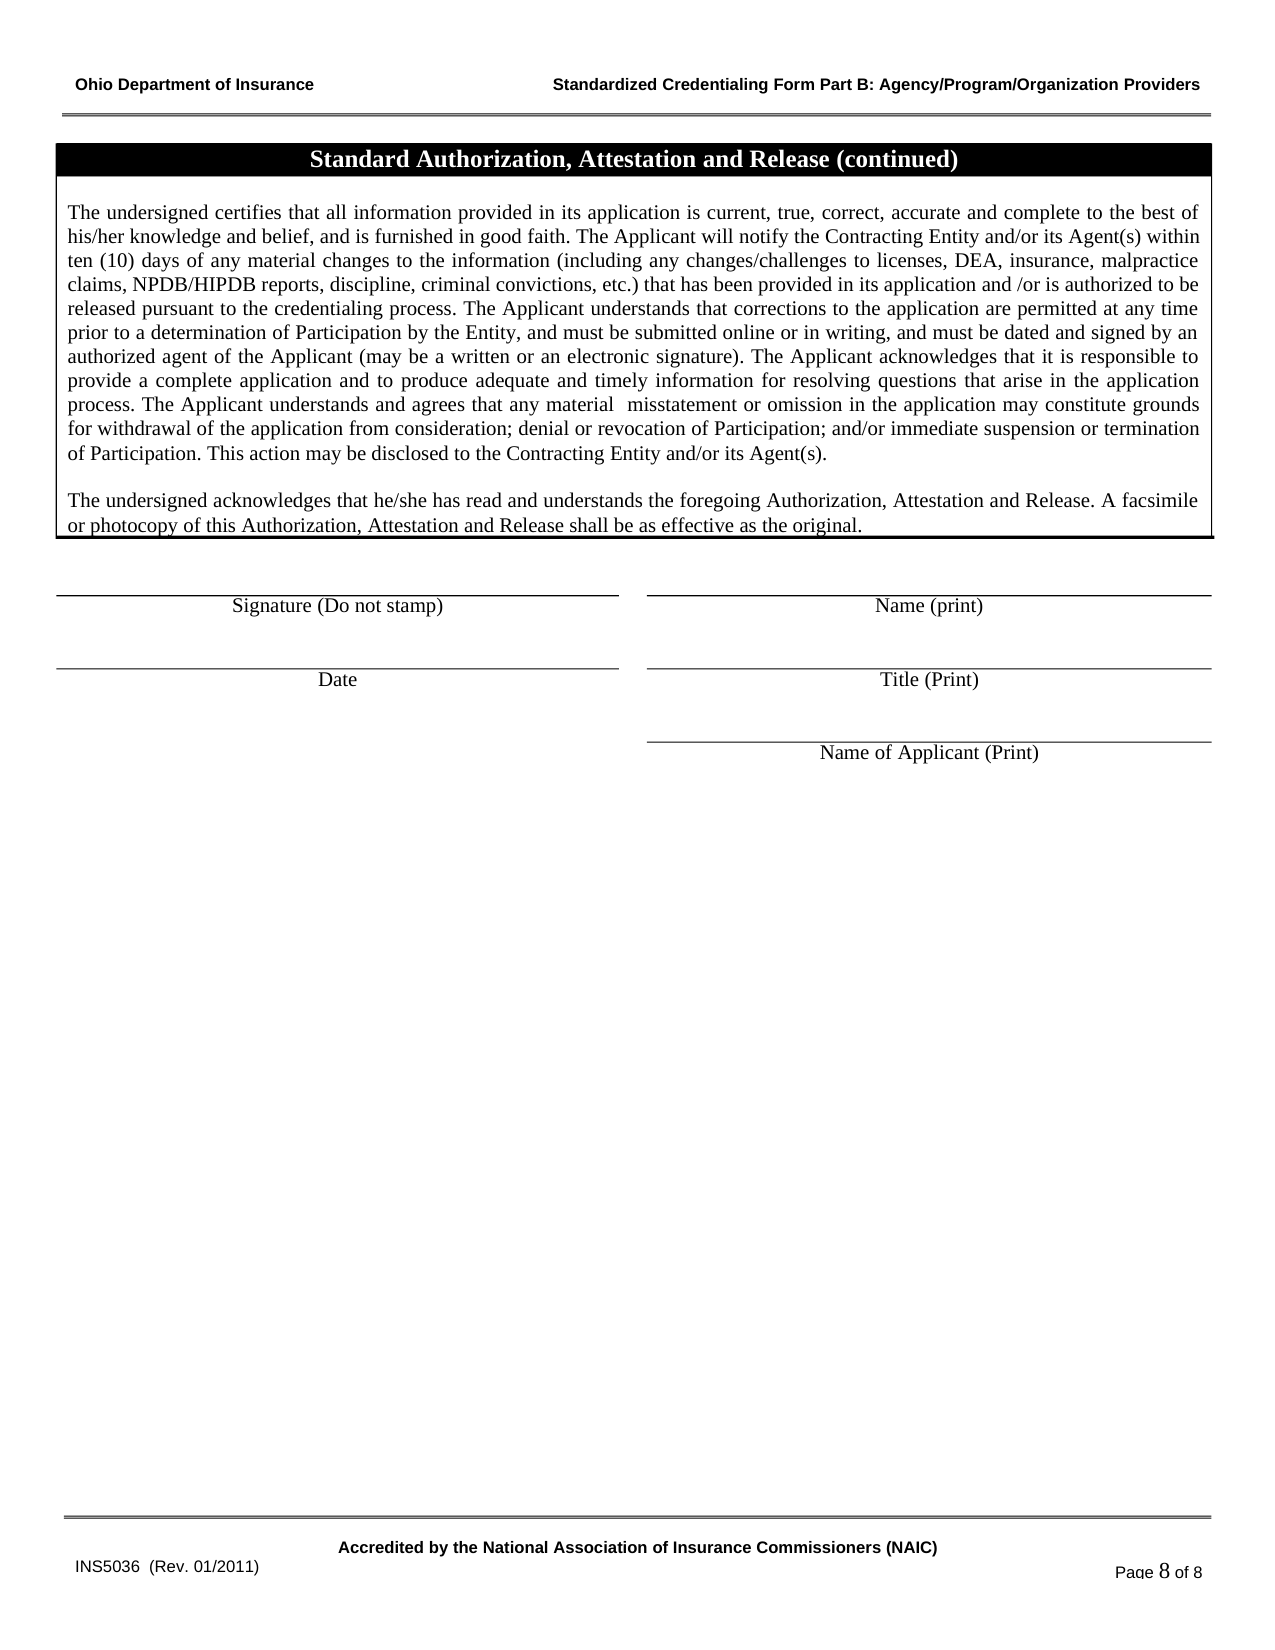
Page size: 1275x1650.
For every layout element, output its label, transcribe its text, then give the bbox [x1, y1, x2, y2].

text Date Title (Print) [71, 664, 1225, 690]
text Name of Applicant (Print) [819, 738, 1225, 763]
text Signature (Do not stamp) Name (print) [232, 591, 1225, 617]
